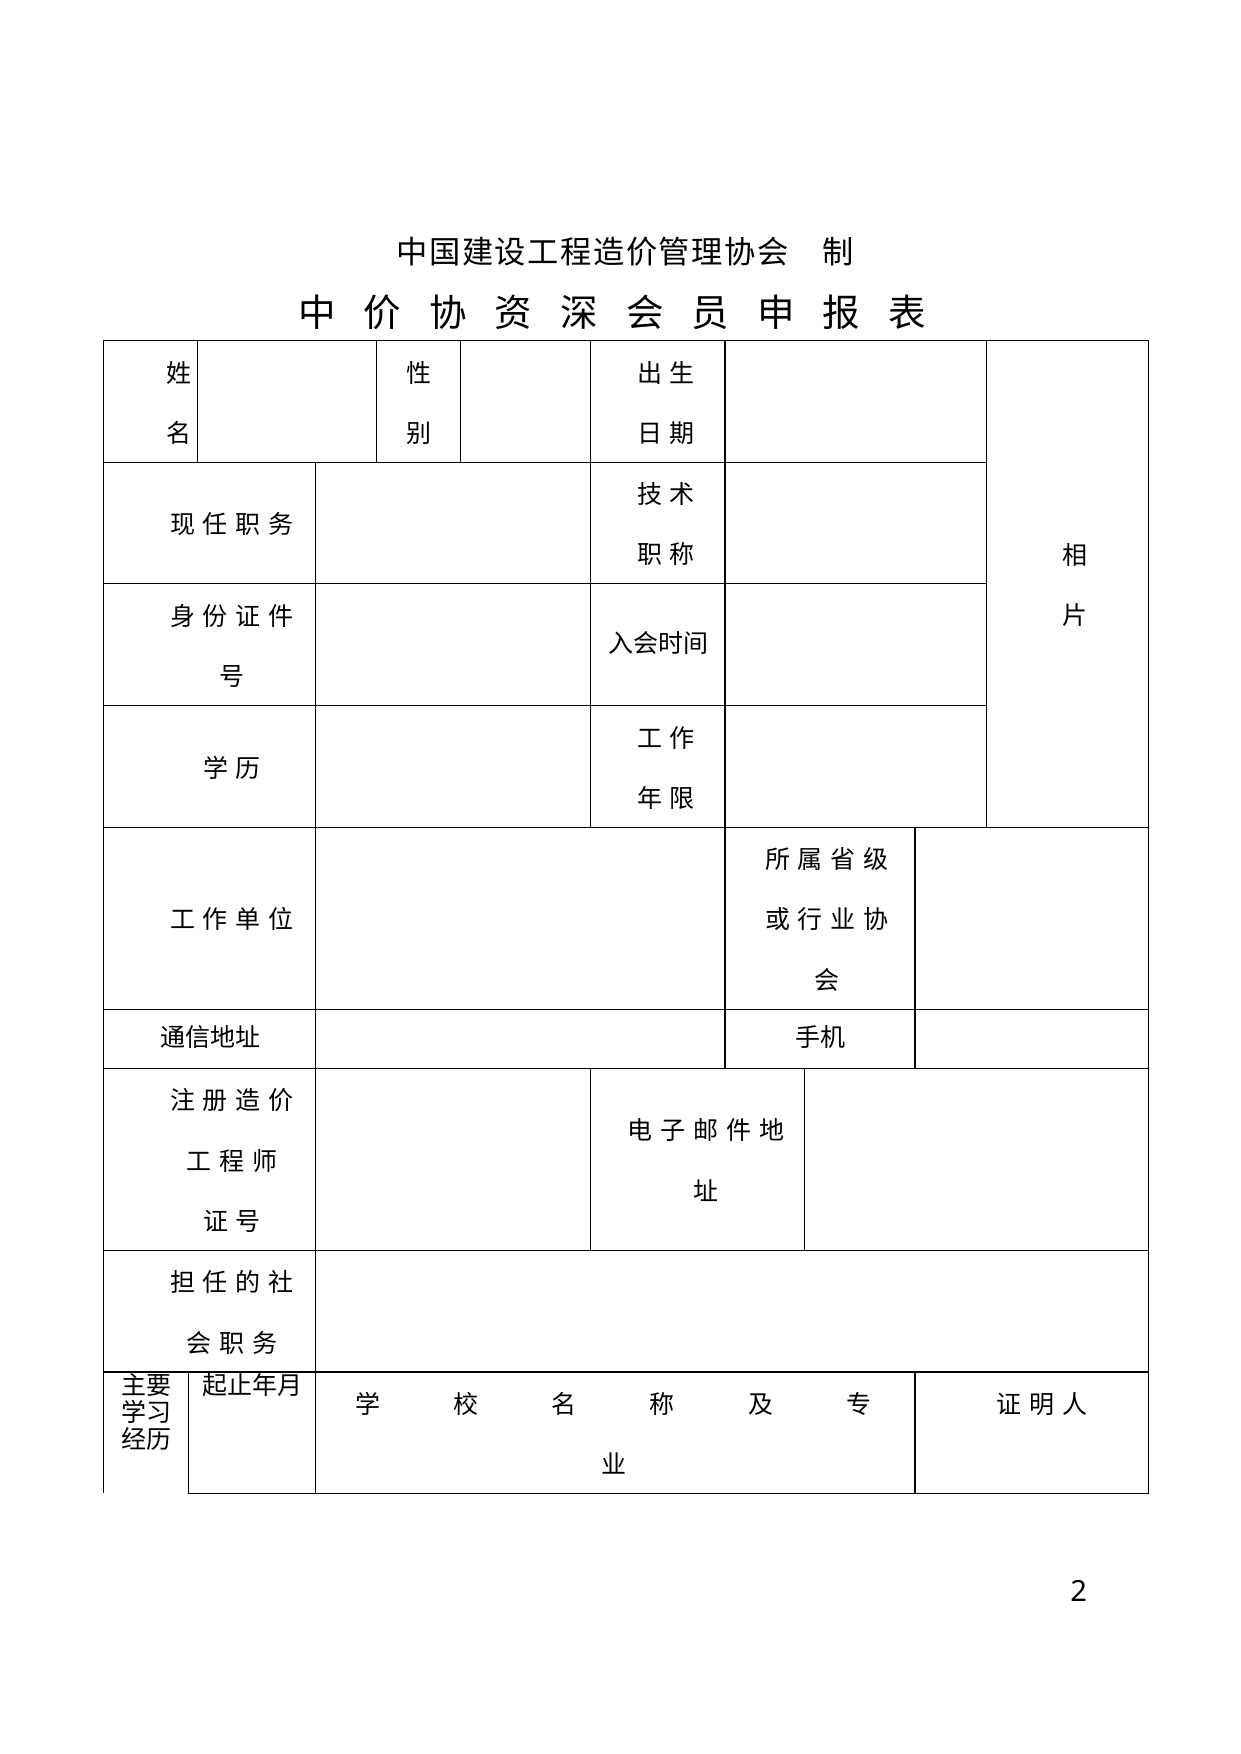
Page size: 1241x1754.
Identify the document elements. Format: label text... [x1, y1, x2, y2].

text 中价协资深会员申报表 [167, 280, 1085, 340]
table_header [461, 341, 590, 462]
table_cell 通信地址 [104, 1010, 315, 1068]
table_cell [316, 1251, 1148, 1371]
table_cell 技术职称 [591, 463, 724, 583]
table_header 姓名 [104, 341, 197, 462]
table_cell [916, 828, 1148, 1009]
table_header [726, 341, 986, 462]
table_header 出生日期 [591, 341, 724, 462]
table_cell 所属省级或行业协会 [726, 828, 914, 1009]
table_cell 工作年限 [591, 706, 724, 827]
table_cell [726, 463, 986, 583]
table_cell [726, 584, 986, 705]
table_cell 注册造价工程师 证号 [104, 1069, 315, 1250]
table_cell [316, 1069, 590, 1250]
table_cell 担任的社会职务 [104, 1251, 315, 1371]
table_cell [316, 706, 590, 827]
table_cell 学 校 名 称 及 专 业 [316, 1373, 914, 1493]
table_cell [805, 1069, 1148, 1250]
table_cell [916, 1010, 1148, 1068]
table_header 相 片 [987, 341, 1148, 827]
table_cell 主要学习经历 [104, 1373, 188, 1493]
table_cell [316, 584, 590, 705]
table_cell [316, 463, 590, 583]
table_cell 现任职务 [104, 463, 315, 583]
table_cell [316, 828, 724, 1009]
table_cell [316, 1010, 724, 1068]
text 中国建设工程造价管理协会 制 [167, 219, 1085, 280]
table_cell 电子邮件地址 [591, 1069, 804, 1250]
table_cell 证明人 [916, 1373, 1148, 1493]
table_header [198, 341, 376, 462]
table_cell 工作单位 [104, 828, 315, 1009]
table_cell 学历 [104, 706, 315, 827]
table_cell 身份证件号 [104, 584, 315, 705]
table_cell [726, 706, 986, 827]
table_cell 入会时间 [591, 584, 724, 705]
table_cell 起止年月 [189, 1373, 315, 1493]
table_cell 手机 [726, 1010, 914, 1068]
table_header 性别 [377, 341, 460, 462]
